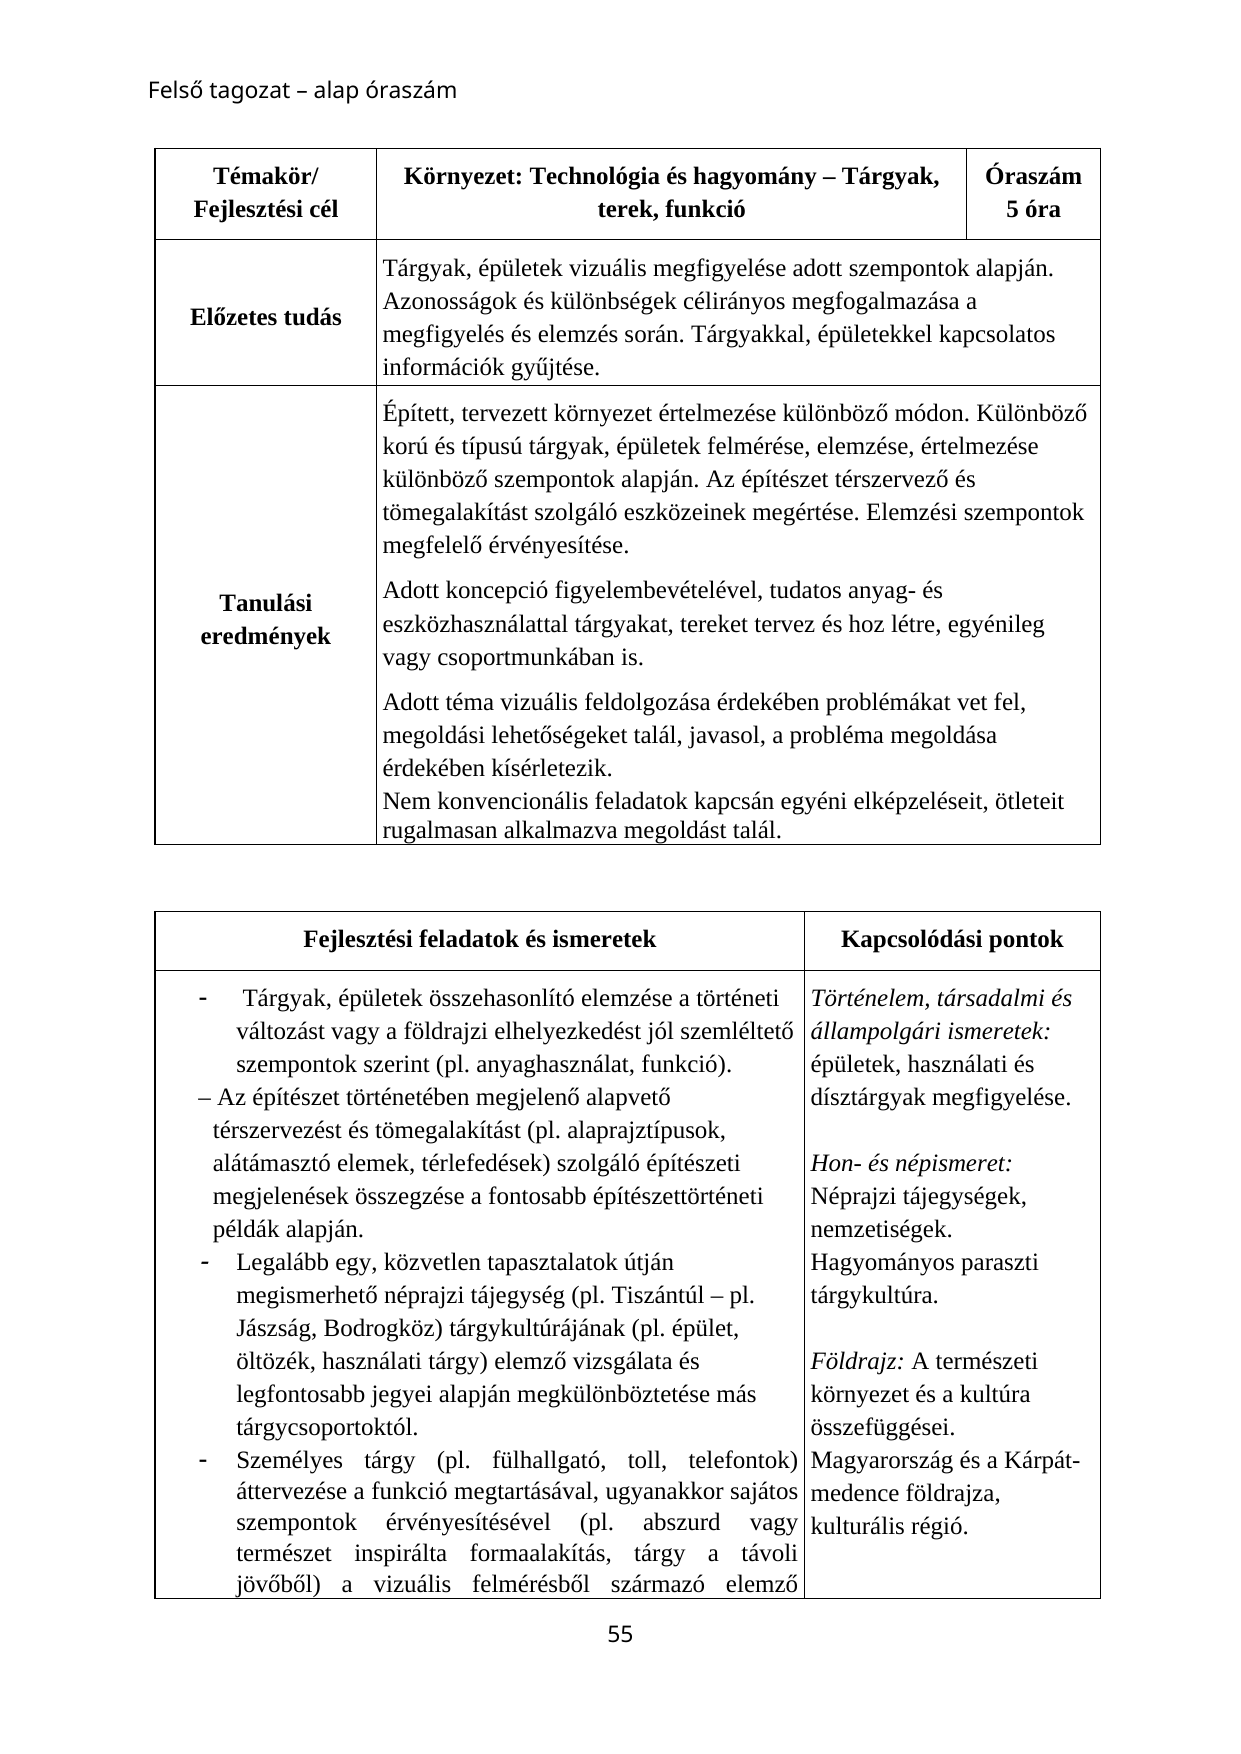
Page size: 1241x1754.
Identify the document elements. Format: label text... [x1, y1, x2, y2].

table_header Óraszám 5 óra [967, 149, 1100, 239]
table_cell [156, 971, 804, 1598]
table_cell Tanulási eredmények [156, 386, 376, 844]
table_header Kapcsolódási pontok [805, 912, 1100, 969]
table_cell Előzetes tudás [156, 240, 376, 384]
table_header Környezet: Technológia és hagyomány – Tárgyak, terek, funkció [377, 149, 966, 239]
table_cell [805, 971, 1100, 1598]
table_header Fejlesztési feladatok és ismeretek [156, 912, 804, 969]
table_header Témakör/ Fejlesztési cél [156, 149, 376, 239]
table_cell Tárgyak, épületek vizuális megfigyelése adott szempontok alapján. Azonosságok és különbségek célirányos megfogalmazása a megfigyelés és elemzés során. Tárgyakkal, épületekkel kapcsolatos információk gyűjtése. [377, 240, 1100, 384]
table_cell Épített, tervezett környezet értelmezése különböző módon. Különböző korú és típusú tárgyak, épületek felmérése, elemzése, értelmezése különböző szempontok alapján. Az építészet térszervező és tömegalakítást szolgáló eszközeinek megértése. Elemzési szempontok megfelelő érvényesítése. Adott koncepció figyelembevételével, tudatos anyag- és eszközhasználattal tárgyakat, tereket tervez és hoz létre, egyénileg vagy csoportmunkában is. Adott téma vizuális feldolgozása érdekében problémákat vet fel, megoldási lehetőségeket talál, javasol, a probléma megoldása érdekében kísérletezik. Nem konvencionális feladatok kapcsán egyéni elképzeléseit, ötleteit rugalmasan alkalmazva megoldást talál. [377, 386, 1100, 844]
